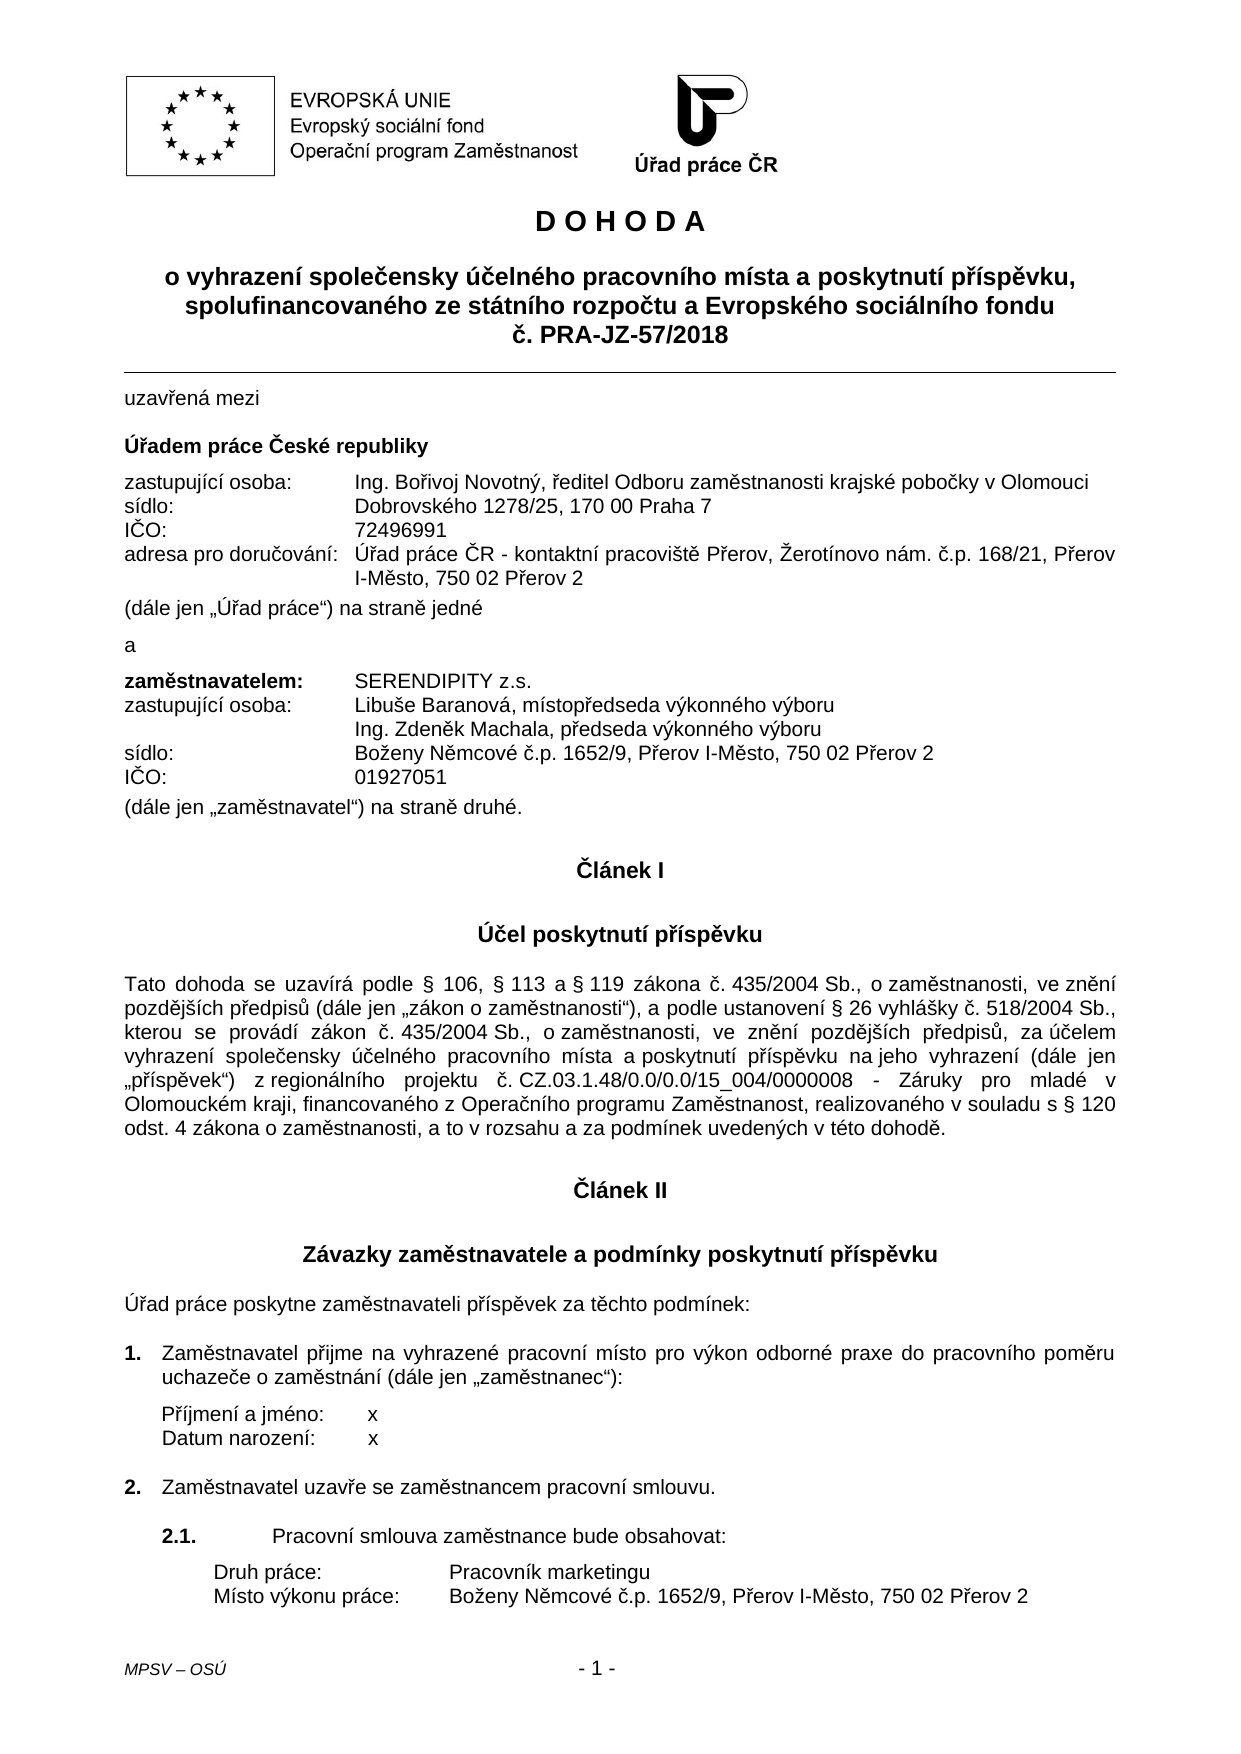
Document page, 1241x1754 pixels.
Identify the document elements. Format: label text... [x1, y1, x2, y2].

picture [124, 73, 782, 179]
text uzavřená mezi [124, 373, 1116, 410]
text sídlo: Dobrovského 1278/25, 170 00 Praha 7 [124, 494, 1116, 518]
text sídlo: Boženy Němcové č.p. 1652/9, Přerov I-Město, 750 02 Přerov 2 [124, 741, 1116, 765]
text adresa pro doručování: Úřad práce ČR - kontaktní pracoviště Přerov, Žerotínovo nám. č.p. 168/21, Přerov I-Město, 750 02 Přerov 2 [124, 542, 1116, 590]
text Účel poskytnutí příspěvku [124, 921, 1116, 947]
text Článek I [124, 857, 1116, 883]
text č. PRA-JZ-57/2018 [124, 319, 1116, 348]
text Zaměstnavatel přijme na vyhrazené pracovní místo pro výkon odborné praxe do pracovního poměru uchazeče o zaměstnání (dále jen „zaměstnanec“): [124, 1341, 1116, 1389]
text Článek II [124, 1177, 1116, 1203]
text zastupující osoba: Ing. Bořivoj Novotný, ředitel Odboru zaměstnanosti krajské pobočky v Olomouci [124, 470, 1116, 494]
text IČO: 01927051 [124, 765, 1116, 789]
text Místo výkonu práce: Boženy Němcové č.p. 1652/9, Přerov I-Město, 750 02 Přerov 2 [213, 1584, 1116, 1608]
text Druh práce: Pracovník marketingu [213, 1560, 1116, 1584]
text (dále jen „zaměstnavatel“) na straně druhé. [124, 795, 1116, 819]
text Zaměstnavatel uzavře se zaměstnancem pracovní smlouvu. [124, 1474, 1116, 1498]
text (dále jen „Úřad práce“) na straně jedné [124, 596, 1116, 620]
text D O H O D A [124, 203, 1116, 237]
list Tato dohoda se uzavírá podle § 106, § 113 a § 119 zákona č. 435/2004 Sb., o zaměstnanosti, ve znění pozdějších předpisů (dále jen „zákon o zaměstnanosti“), a podle ustanovení § 26 vyhlášky č. 518/2004 Sb., kterou se provádí zákon č. 435/2004 Sb., o zaměstnanosti, ve znění pozdějších předpisů, za účelem vyhrazení společensky účelného pracovního místa a poskytnutí příspěvku na jeho vyhrazení (dále jen „příspěvek“) z regionálního projektu č. CZ.03.1.48/0.0/0.0/15_004/0000008 - Záruky pro mladé v Olomouckém kraji, financovaného z Operačního programu Zaměstnanost, realizovaného v souladu s § 120 odst. 4 zákona o zaměstnanosti, a to v rozsahu a za podmínek uvedených v této dohodě. [124, 972, 1116, 1139]
text o vyhrazení společensky účelného pracovního místa a poskytnutí příspěvku, spolufinancovaného ze státního rozpočtu a Evropského sociálního fondu [124, 262, 1116, 319]
text Datum narození: x [162, 1426, 1116, 1449]
text Příjmení a jméno: x [161, 1402, 1116, 1426]
text IČO: 72496991 [124, 518, 1116, 542]
text Závazky zaměstnavatele a podmínky poskytnutí příspěvku [124, 1241, 1116, 1267]
text zaměstnavatelem: SERENDIPITY z.s.0 [124, 669, 1116, 693]
text Úřadem práce České republiky [124, 434, 1116, 458]
list Pracovní smlouva zaměstnance bude obsahovat: [162, 1523, 1116, 1547]
text a [124, 633, 1116, 657]
text zastupující osoba: Libuše Baranová, místopředseda výkonného výboru Ing. Zdeněk Machala, předseda výkonného výboru [124, 693, 1116, 741]
list Úřad práce poskytne zaměstnavateli příspěvek za těchto podmínek: [124, 1292, 1116, 1316]
